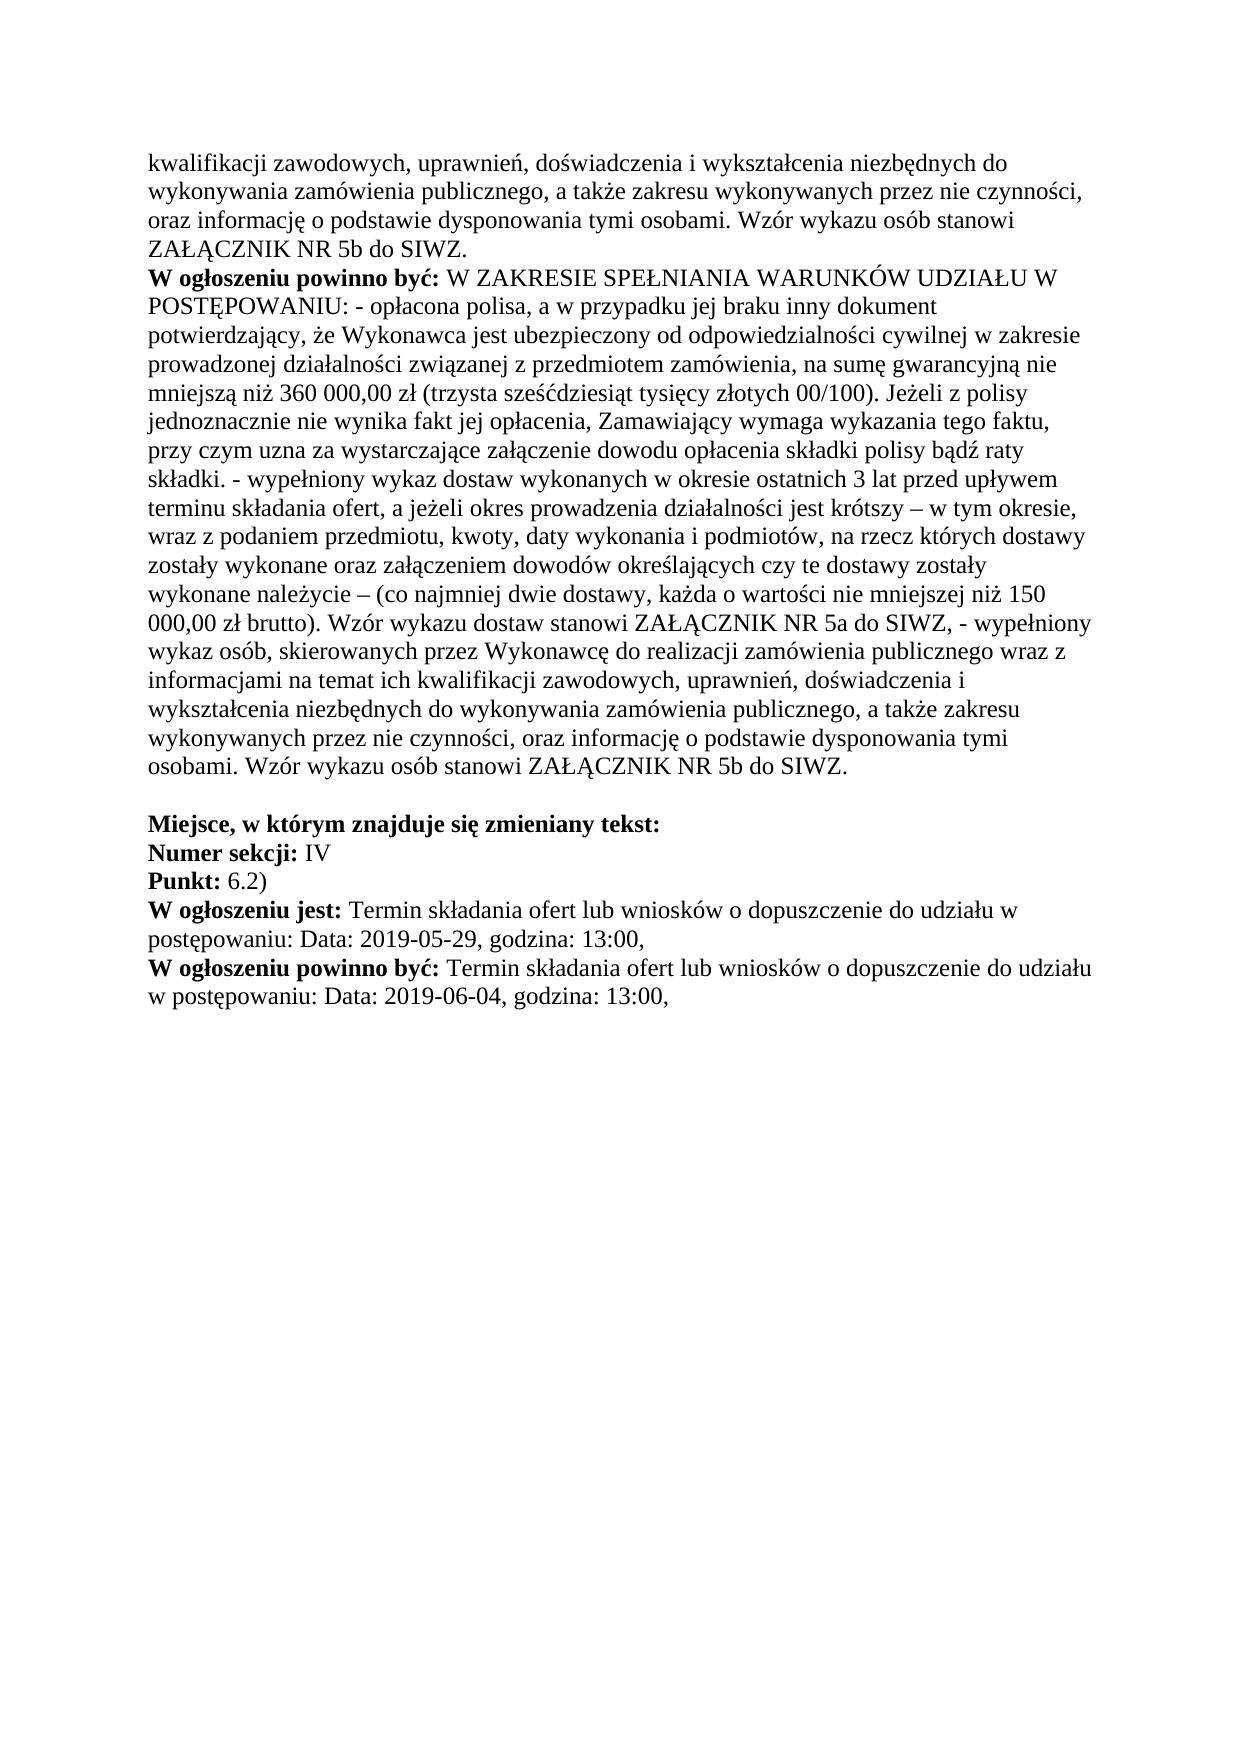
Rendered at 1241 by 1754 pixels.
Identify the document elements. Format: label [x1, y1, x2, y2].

text [148, 148, 1093, 1010]
